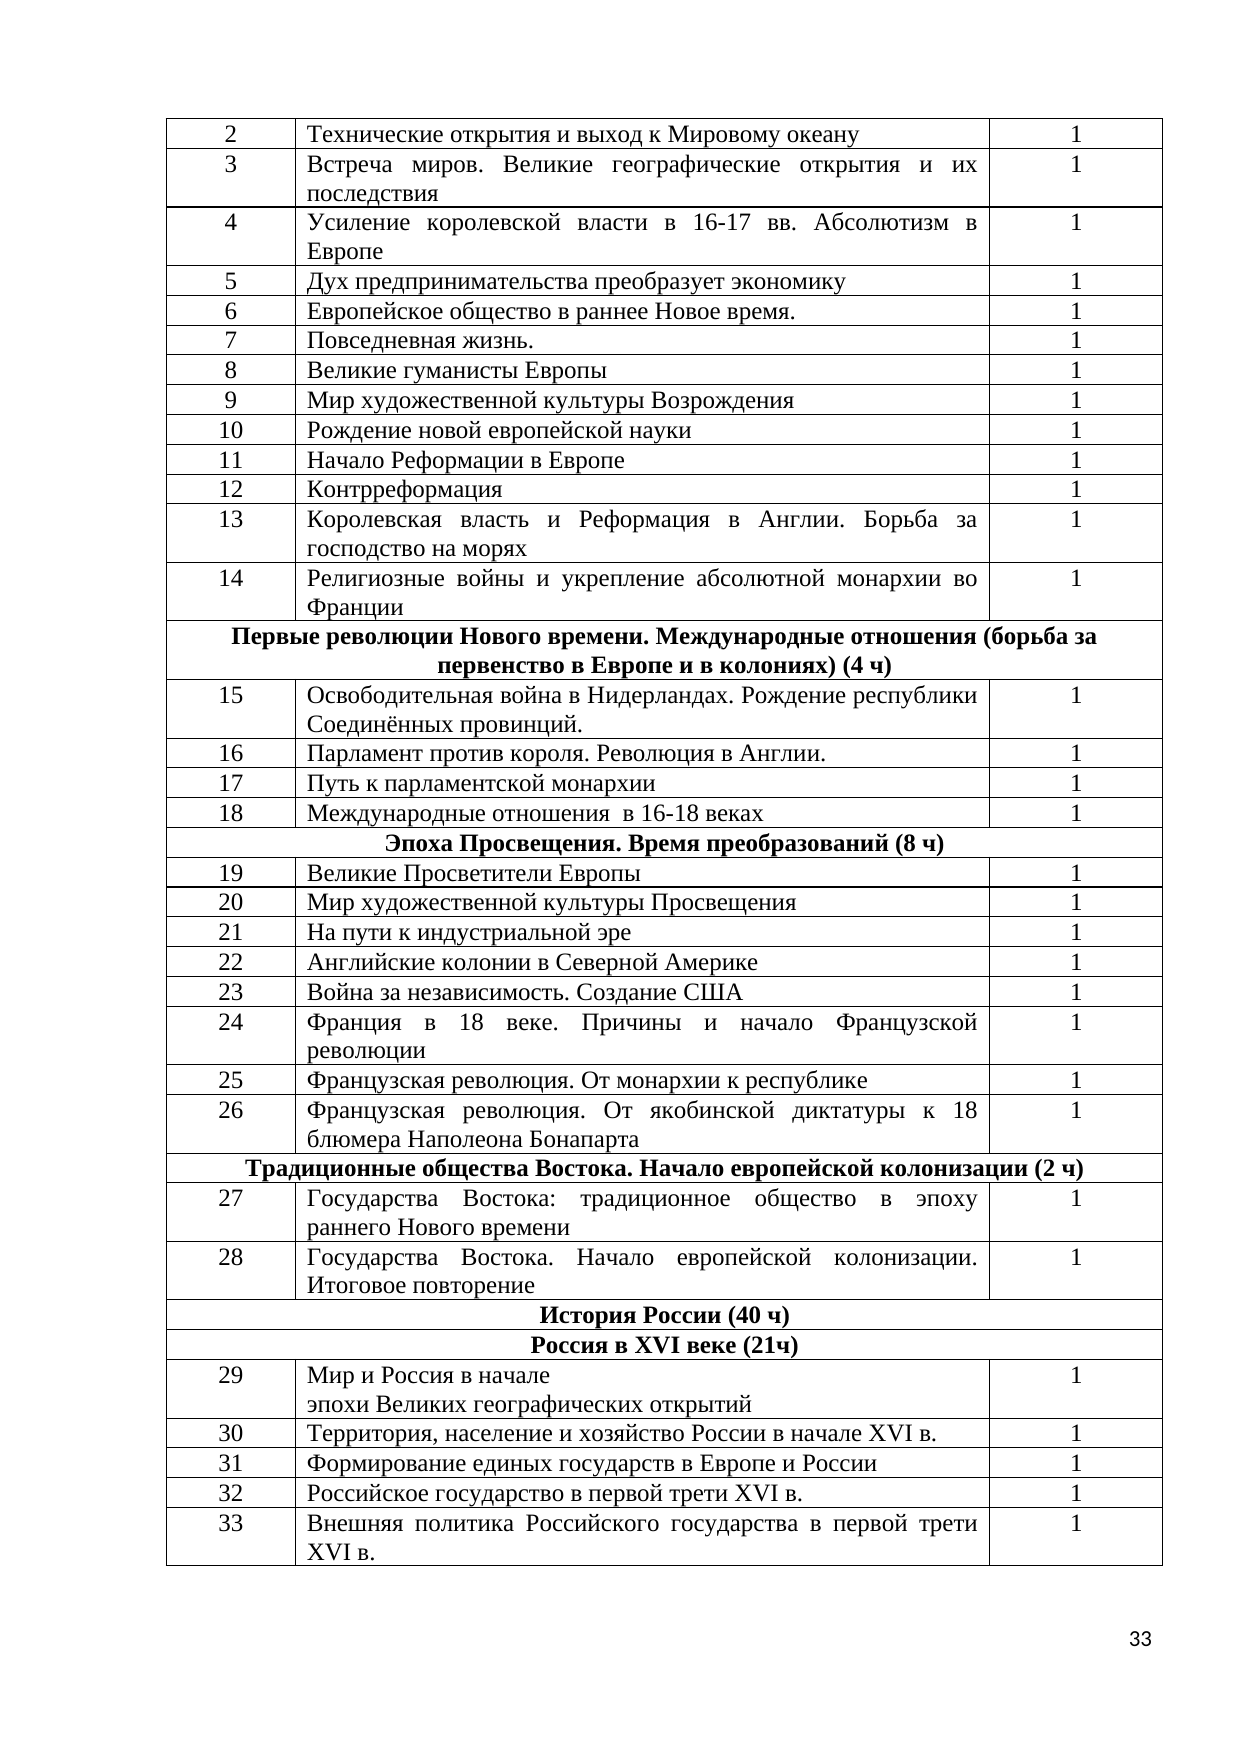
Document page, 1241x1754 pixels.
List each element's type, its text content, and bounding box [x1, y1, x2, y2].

table_cell Повседневная жизнь. [296, 326, 989, 354]
table_cell Первые революции Нового времени. Международные отношения (борьба за первенство в Европе и в колониях) (4 ч) [167, 621, 1162, 679]
table_cell 9 [167, 385, 295, 414]
table_cell 22 [167, 947, 295, 976]
table_cell Государства Востока. Начало европейской колонизации. Итоговое повторение [296, 1242, 989, 1299]
table_cell 13 [167, 504, 295, 562]
table_cell 19 [167, 858, 295, 886]
table_cell Великие Просветители Европы [296, 858, 989, 886]
table_cell Усиление королевской власти в 16-17 вв. Абсолютизм в Европе [296, 208, 989, 265]
table_cell Дух предпринимательства преобразует экономику [296, 266, 989, 295]
table_cell 1 [990, 798, 1162, 827]
table_cell Французская революция. От монархии к республике [296, 1065, 989, 1094]
table_cell Английские колонии в Северной Америке [296, 947, 989, 976]
table_cell Начало Реформации в Европе [296, 445, 989, 473]
table_cell 26 [167, 1095, 295, 1152]
table_cell Формирование единых государств в Европе и России [296, 1448, 989, 1477]
table_cell 1 [990, 768, 1162, 797]
table_cell 30 [167, 1419, 295, 1447]
table_cell 29 [167, 1360, 295, 1417]
table_cell 18 [167, 798, 295, 827]
table_cell Технические открытия и выход к Мировому океану [296, 119, 989, 148]
table_cell Рождение новой европейской науки [296, 415, 989, 444]
table_cell 1 [990, 296, 1162, 324]
table_cell 24 [167, 1007, 295, 1064]
table_cell Королевская власть и Реформация в Англии. Борьба за господство на морях [296, 504, 989, 562]
table_cell Территория, население и хозяйство России в начале XVI в. [296, 1419, 989, 1447]
table_cell 1 [990, 680, 1162, 737]
table_cell 1 [990, 415, 1162, 444]
table_cell 1 [990, 326, 1162, 354]
table_cell Освободительная война в Нидерландах. Рождение республики Соединённых провинций. [296, 680, 989, 737]
table_cell Французская революция. От якобинской диктатуры к 18 блюмера Наполеона Бонапарта [296, 1095, 989, 1152]
table_cell Великие гуманисты Европы [296, 355, 989, 384]
table_cell Традиционные общества Востока. Начало европейской колонизации (2 ч) [167, 1154, 1162, 1182]
table_cell 14 [167, 563, 295, 620]
table_cell 1 [990, 1095, 1162, 1152]
table_cell 1 [990, 1360, 1162, 1417]
table_cell 32 [167, 1478, 295, 1507]
table_cell 1 [990, 355, 1162, 384]
table_cell 3 [167, 149, 295, 206]
table_cell 1 [990, 119, 1162, 148]
table_cell Франция в 18 веке. Причины и начало Французской революции [296, 1007, 989, 1064]
table_cell 1 [990, 1508, 1162, 1565]
table_cell 1 [990, 977, 1162, 1006]
table_cell Парламент против короля. Революция в Англии. [296, 739, 989, 767]
table_cell 5 [167, 266, 295, 295]
table_cell 1 [990, 1419, 1162, 1447]
table_cell Религиозные войны и укрепление абсолютной монархии во Франции [296, 563, 989, 620]
table_cell 1 [990, 445, 1162, 473]
table_cell 1 [990, 858, 1162, 886]
table_cell 15 [167, 680, 295, 737]
table_cell 16 [167, 739, 295, 767]
table_cell 12 [167, 475, 295, 503]
table_cell 20 [167, 888, 295, 916]
table_cell 8 [167, 355, 295, 384]
table_cell 1 [990, 563, 1162, 620]
table_cell 31 [167, 1448, 295, 1477]
table_cell Внешняя политика Российского государства в первой трети XVI в. [296, 1508, 989, 1565]
table_cell 1 [990, 1007, 1162, 1064]
table_cell 27 [167, 1183, 295, 1241]
table_cell 23 [167, 977, 295, 1006]
table_cell 1 [990, 1478, 1162, 1507]
table_cell Встреча миров. Великие географические открытия и их последствия [296, 149, 989, 206]
table_cell 1 [990, 1065, 1162, 1094]
table_cell 2 [167, 119, 295, 148]
table_cell 28 [167, 1242, 295, 1299]
table_cell Мир художественной культуры Просвещения [296, 888, 989, 916]
table_cell 1 [990, 504, 1162, 562]
table_cell Государства Востока: традиционное общество в эпоху раннего Нового времени [296, 1183, 989, 1241]
table_cell 1 [990, 1242, 1162, 1299]
table_cell 1 [990, 266, 1162, 295]
table_cell 21 [167, 917, 295, 946]
table_cell 1 [990, 888, 1162, 916]
table_cell 7 [167, 326, 295, 354]
table_cell 11 [167, 445, 295, 473]
table_cell 1 [990, 208, 1162, 265]
table_cell История России (40 ч) [167, 1300, 1162, 1329]
table_cell Мир художественной культуры Возрождения [296, 385, 989, 414]
table_cell 1 [990, 739, 1162, 767]
table_cell Европейское общество в раннее Новое время. [296, 296, 989, 324]
table_cell 1 [990, 947, 1162, 976]
table_cell 1 [990, 1183, 1162, 1241]
table_cell Эпоха Просвещения. Время преобразований (8 ч) [167, 828, 1162, 857]
table_cell 10 [167, 415, 295, 444]
table_cell 6 [167, 296, 295, 324]
table_cell 33 [167, 1508, 295, 1565]
table_cell Россия в XVI веке (21ч) [167, 1330, 1162, 1359]
table_cell Путь к парламентской монархии [296, 768, 989, 797]
table_cell На пути к индустриальной эре [296, 917, 989, 946]
table_cell 1 [990, 475, 1162, 503]
table_cell Контрреформация [296, 475, 989, 503]
table_cell Мир и Россия в начале эпохи Великих географических открытий [296, 1360, 989, 1417]
table_cell 1 [990, 917, 1162, 946]
table_cell 1 [990, 385, 1162, 414]
table_cell Война за независимость. Создание США [296, 977, 989, 1006]
table_cell 25 [167, 1065, 295, 1094]
table_cell Российское государство в первой трети XVI в. [296, 1478, 989, 1507]
table_cell 1 [990, 149, 1162, 206]
table_cell 1 [990, 1448, 1162, 1477]
table_cell 17 [167, 768, 295, 797]
table_cell Международные отношения в 16-18 веках [296, 798, 989, 827]
table_cell 4 [167, 208, 295, 265]
